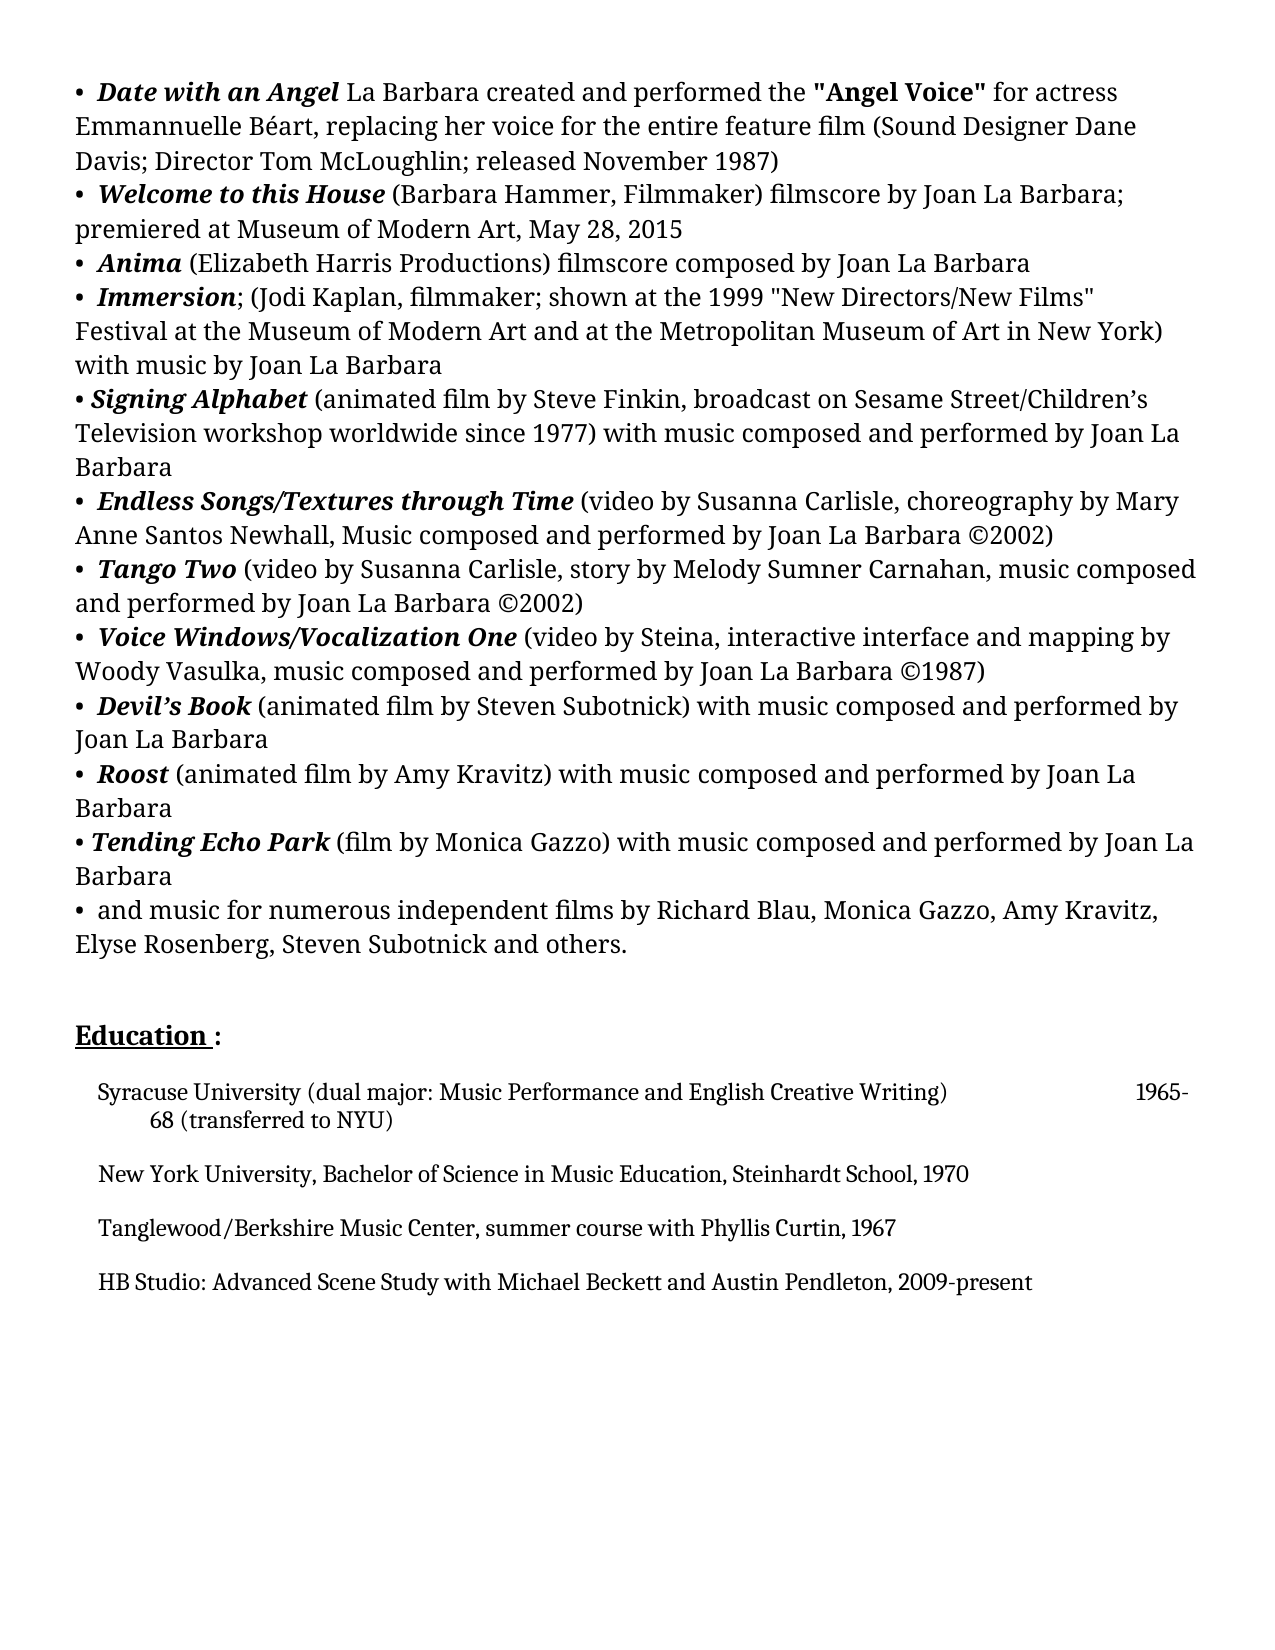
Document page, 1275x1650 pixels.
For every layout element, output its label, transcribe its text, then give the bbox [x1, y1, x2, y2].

text • Immersion; (Jodi Kaplan, filmmaker; shown at the 1999 "New Directors/New Films" Festival at the Museum of Modern Art and at the Metropolitan Museum of Art in New York) with music by Joan La Barbara [75, 279, 1192, 382]
text • Anima (Elizabeth Harris Productions) filmscore composed by Joan La Barbara [75, 245, 1192, 279]
text • Date with an Angel La Barbara created and performed the "Angel Voice" for actress Emmannuelle Béart, replacing her voice for the entire feature film (Sound Designer Dane Davis; Director Tom McLoughlin; released November 1987) [75, 75, 1200, 177]
text • Endless Songs/Textures through Time (video by Susanna Carlisle, choreography by Mary Anne Santos Newhall, Music composed and performed by Joan La Barbara ©2002) [75, 484, 1200, 552]
text • Signing Alphabet (animated film by Steve Finkin, broadcast on Sesame Street/Children’s Television workshop worldwide since 1977) with music composed and performed by Joan La Barbara [75, 382, 1192, 484]
text • Welcome to this House (Barbara Hammer, Filmmaker) filmscore by Joan La Barbara; premiered at Museum of Modern Art, May 28, 2015 [75, 177, 1200, 245]
list HB Studio: Advanced Scene Study with Michael Beckett and Austin Pendleton, 2009-present [75, 1268, 1200, 1296]
list Tanglewood/Berkshire Music Center, summer course with Phyllis Curtin, 1967 [75, 1214, 1200, 1243]
list Syracuse University (dual major: Music Performance and English Creative Writing) 1965- 68 (transferred to NYU) [75, 1078, 1200, 1135]
text • Roost (animated film by Amy Kravitz) with music composed and performed by Joan La Barbara [75, 756, 1200, 824]
text • Devil’s Book (animated film by Steven Subotnick) with music composed and performed by Joan La Barbara [75, 688, 1200, 756]
text • Voice Windows/Vocalization One (video by Steina, interactive interface and mapping by Woody Vasulka, music composed and performed by Joan La Barbara ©1987) [75, 620, 1200, 688]
text • and music for numerous independent films by Richard Blau, Monica Gazzo, Amy Kravitz, Elyse Rosenberg, Steven Subotnick and others. [75, 892, 1192, 961]
text Education : [75, 1019, 1200, 1053]
text • Tango Two (video by Susanna Carlisle, story by Melody Sumner Carnahan, music composed and performed by Joan La Barbara ©2002) [75, 552, 1200, 620]
text • Tending Echo Park (film by Monica Gazzo) with music composed and performed by Joan La Barbara [75, 824, 1200, 892]
list New York University, Bachelor of Science in Music Education, Steinhardt School, 1970 [75, 1160, 1200, 1189]
